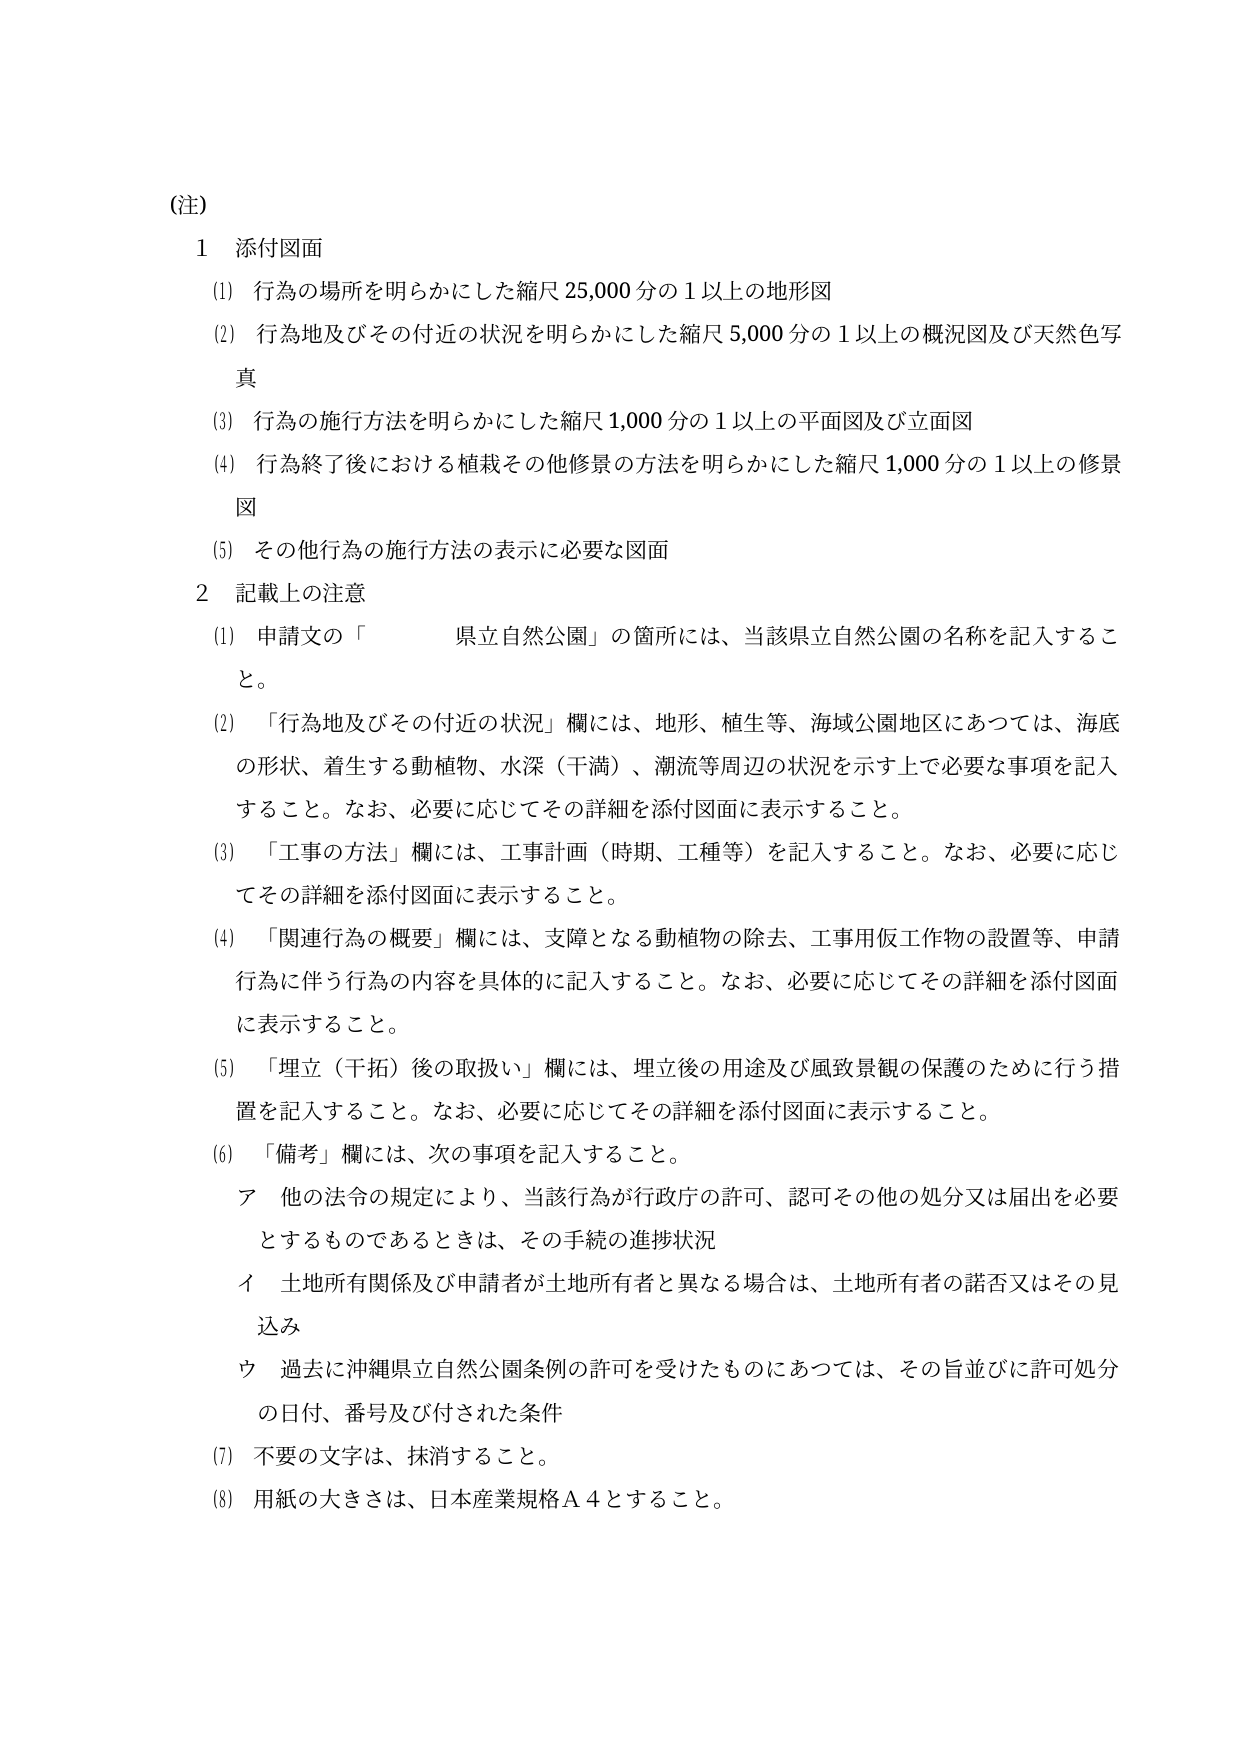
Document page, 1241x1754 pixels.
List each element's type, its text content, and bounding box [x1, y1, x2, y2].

text (２) 「行為地及びその付近の状況」欄には、地形、植生等、海域公園地区にあつては、海底の形状、着生する動植物、水深（干満）、潮流等周辺の状況を示す上で必要な事項を記入すること。なお、必要に応じてその詳細を添付図面に表示すること。 [148, 700, 1122, 829]
text (５) 「埋立（干拓）後の取扱い」欄には、埋立後の用途及び風致景観の保護のために行う措置を記入すること。なお、必要に応じてその詳細を添付図面に表示すること。 [148, 1045, 1122, 1131]
text １ 添付図面 [148, 226, 1122, 269]
text (５) その他行為の施行方法の表示に必要な図面 [148, 527, 1122, 571]
text (１) 行為の場所を明らかにした縮尺25,000分の１以上の地形図 [148, 269, 1122, 312]
text イ 土地所有関係及び申請者が土地所有者と異なる場合は、土地所有者の諾否又はその見込み [148, 1261, 1122, 1347]
text (８) 用紙の大きさは、日本産業規格Ａ４とすること。 [148, 1476, 1122, 1519]
text (３) 行為の施行方法を明らかにした縮尺1,000分の１以上の平面図及び立面図 [148, 398, 1122, 441]
text (１) 申請文の「 県立自然公園」の箇所には、当該県立自然公園の名称を記入すること。 [148, 614, 1122, 700]
text (４) 行為終了後における植栽その他修景の方法を明らかにした縮尺1,000分の１以上の修景図 [148, 441, 1122, 527]
text (２) 行為地及びその付近の状況を明らかにした縮尺5,000分の１以上の概況図及び天然色写真 [148, 312, 1122, 398]
text (６) 「備考」欄には、次の事項を記入すること。 [148, 1131, 1122, 1174]
text ア 他の法令の規定により、当該行為が行政庁の許可、認可その他の処分又は届出を必要とするものであるときは、その手続の進捗状況 [148, 1174, 1122, 1261]
text (３) 「工事の方法」欄には、工事計画（時期、工種等）を記入すること。なお、必要に応じてその詳細を添付図面に表示すること。 [148, 829, 1122, 916]
text (７) 不要の文字は、抹消すること。 [148, 1433, 1122, 1476]
text (４) 「関連行為の概要」欄には、支障となる動植物の除去、工事用仮工作物の設置等、申請行為に伴う行為の内容を具体的に記入すること。なお、必要に応じてその詳細を添付図面に表示すること。 [148, 916, 1122, 1045]
text ウ 過去に沖縄県立自然公園条例の許可を受けたものにあつては、その旨並びに許可処分の日付、番号及び付された条件 [148, 1347, 1122, 1433]
text (注) [148, 182, 1122, 226]
text ２ 記載上の注意 [148, 571, 1122, 614]
